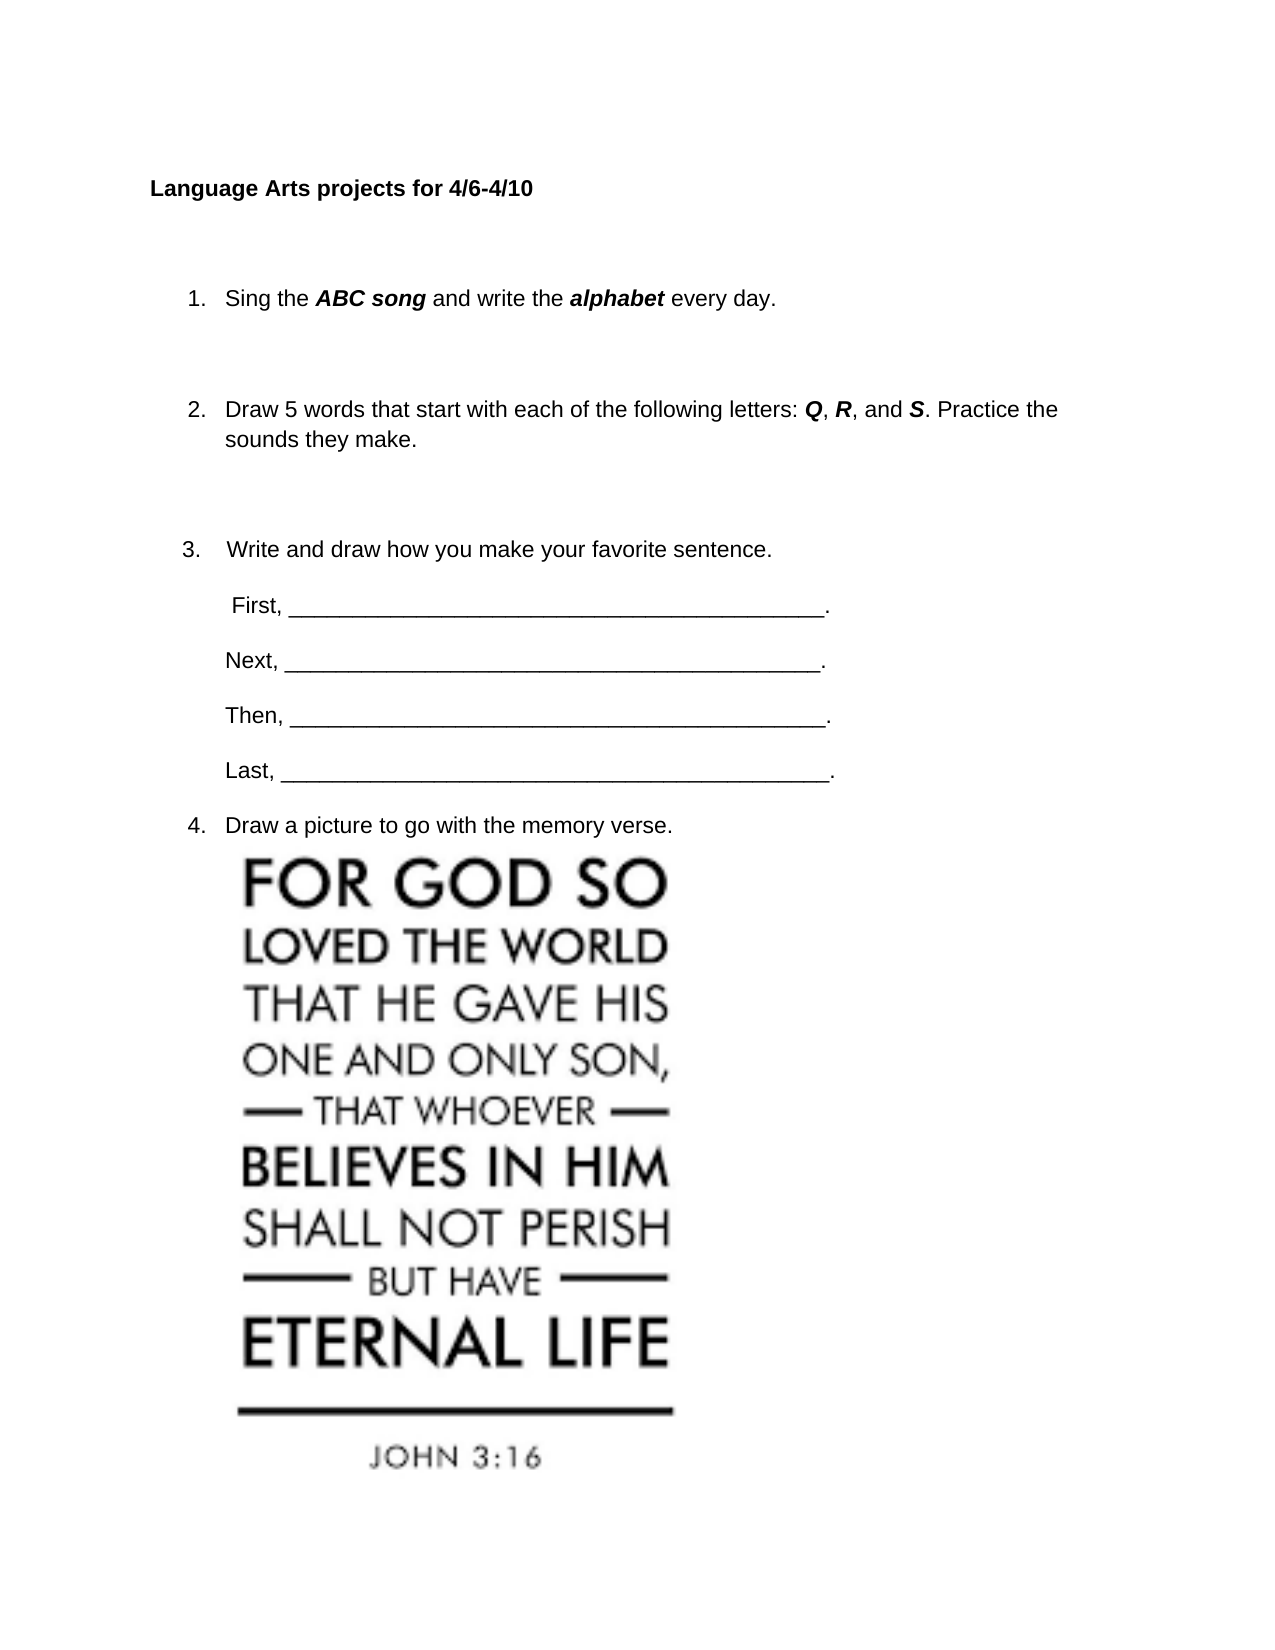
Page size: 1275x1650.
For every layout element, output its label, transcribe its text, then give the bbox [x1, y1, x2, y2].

list Draw a picture to go with the memory verse. [187, 812, 1125, 839]
text 3. Write and draw how you make your favorite sentence. [150, 536, 1125, 563]
list Draw 5 words that start with each of the following letters: Q, R, and S. Practice the sounds they make. [187, 396, 1125, 452]
text Then, __________________________________________. [225, 702, 1125, 728]
text Language Arts projects for 4/6-4/10 [150, 175, 1125, 201]
text Last, ___________________________________________. [225, 757, 1125, 784]
text First, __________________________________________. [225, 592, 1125, 618]
picture [225, 842, 690, 1487]
list Sing the ABC song and write the alphabet every day. [187, 285, 1125, 312]
text Next, __________________________________________. [225, 647, 1125, 673]
